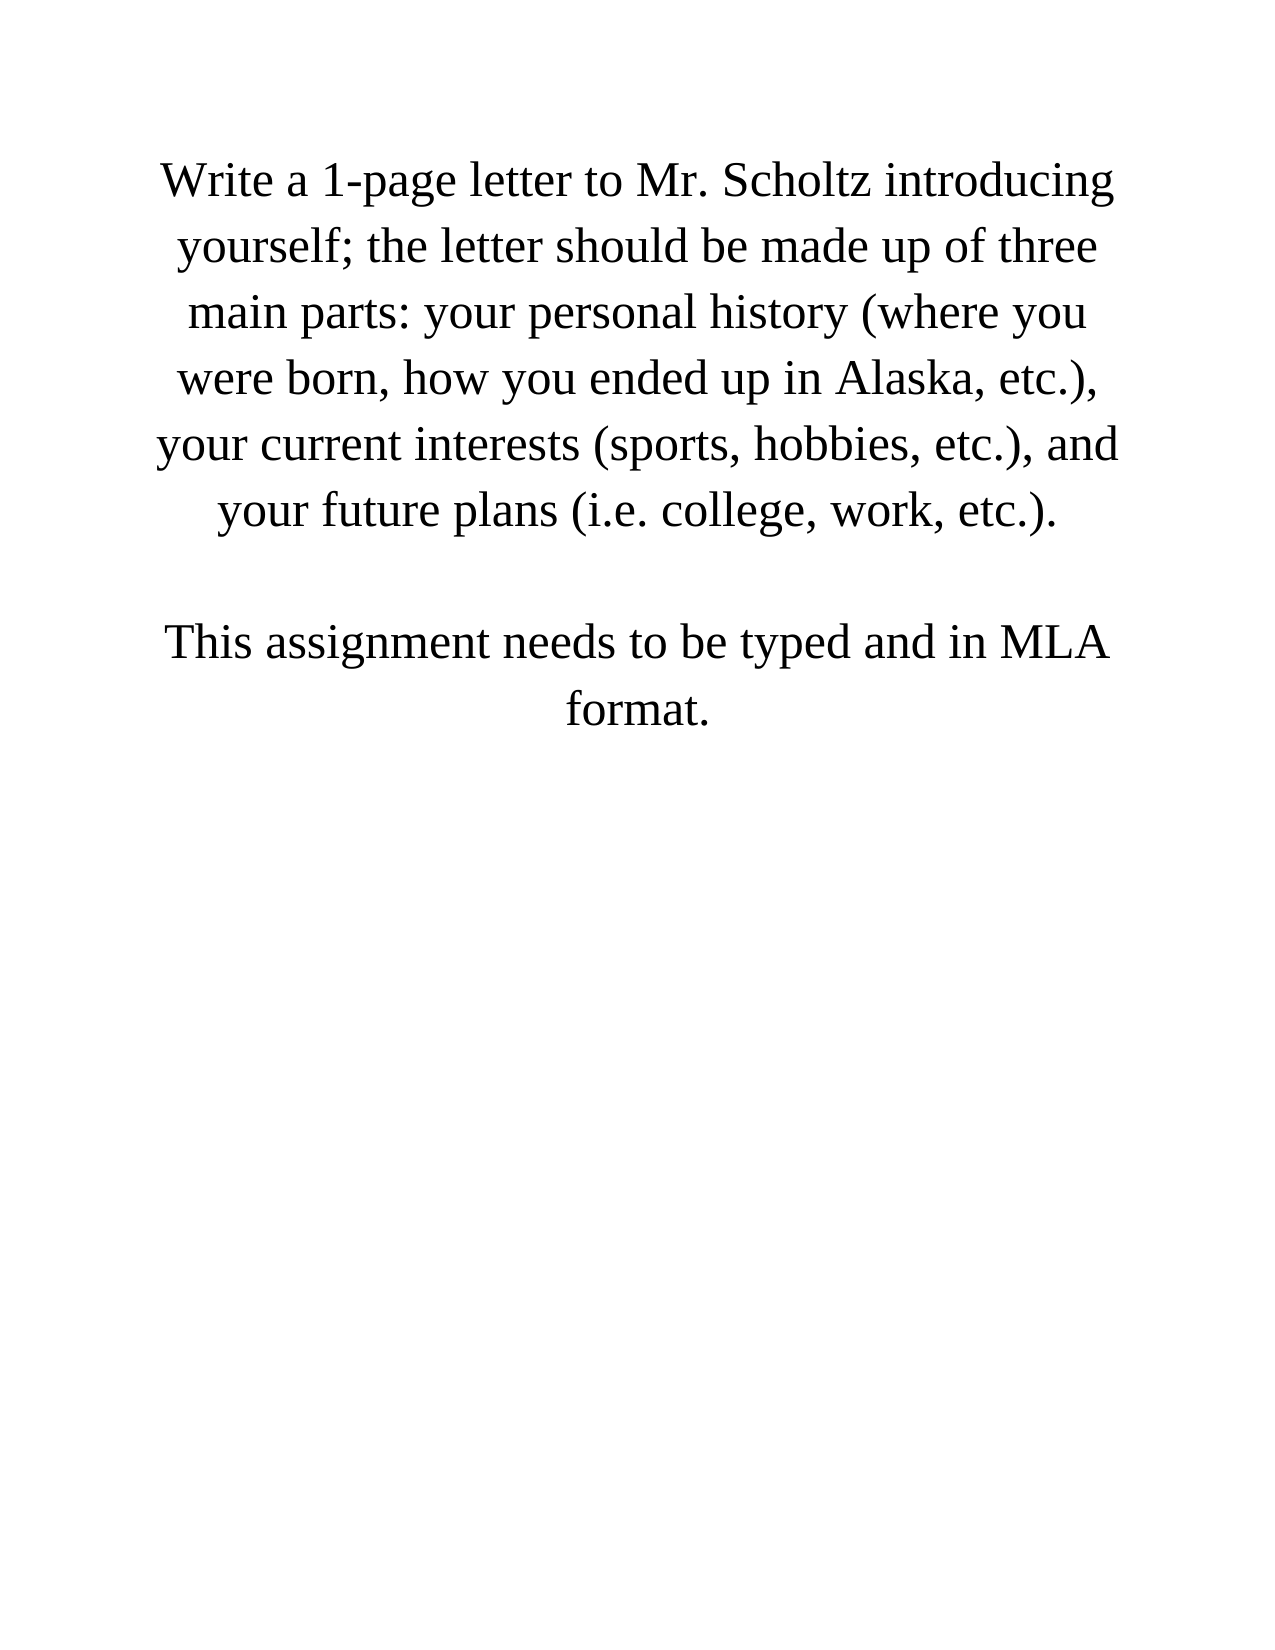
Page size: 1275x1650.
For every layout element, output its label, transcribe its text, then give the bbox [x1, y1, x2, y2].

text This assignment needs to be typed and in MLA format. [150, 612, 1125, 736]
text Write a 1-page letter to Mr. Scholtz introducing yourself; the letter should be made up of three main parts: your personal history (where you were born, how you ended up in Alaska, etc.), your current interests (sports, hobbies, etc.), and your future plans (i.e. college, work, etc.). [150, 150, 1125, 538]
